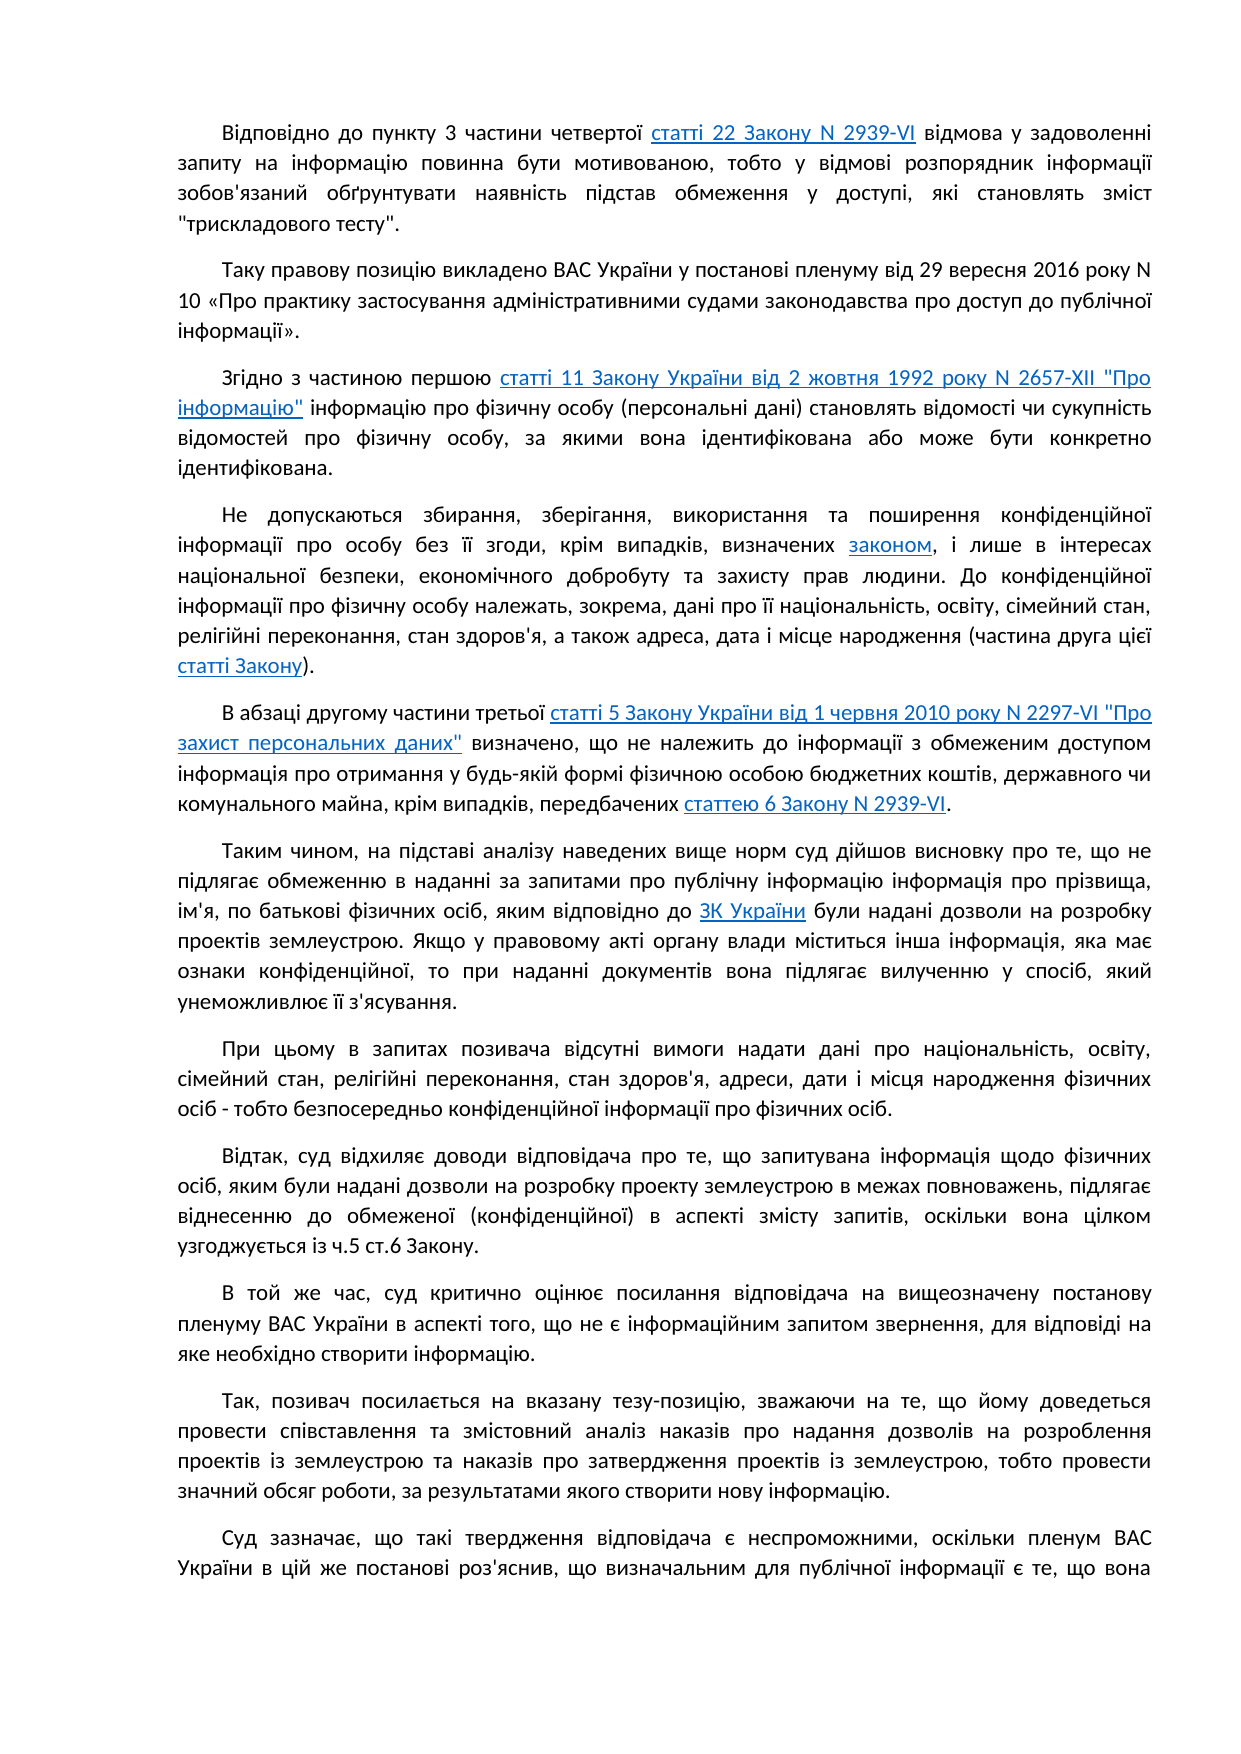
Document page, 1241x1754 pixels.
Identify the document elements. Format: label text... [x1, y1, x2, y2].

text В абзаці другому частини третьої статті 5 Закону України від 1 червня 2010 року N 2297-VI "Про захист персональних даних" визначено, що не належить до інформації з обмеженим доступом інформація про отримання у будь-якій формі фізичною особою бюджетних коштів, державного чи комунального майна, крім випадків, передбачених статтею 6 Закону N 2939-VI. [177, 698, 1152, 817]
text Таку правову позицію викладено ВАС України у постанові пленуму від 29 вересня 2016 року N 10 «Про практику застосування адміністративними судами законодавства про доступ до публічної інформації». [177, 256, 1152, 344]
text Згідно з частиною першою статті 11 Закону України від 2 жовтня 1992 року N 2657-XII "Про інформацію" інформацію про фізичну особу (персональні дані) становлять відомості чи сукупність відомостей про фізичну особу, за якими вона ідентифікована або може бути конкретно ідентифікована. [177, 363, 1152, 482]
text Відповідно до пункту 3 частини четвертої статті 22 Закону N 2939-VI відмова у задоволенні запиту на інформацію повинна бути мотивованою, тобто у відмові розпорядник інформації зобов'язаний обґрунтувати наявність підстав обмеження у доступі, які становлять зміст "трискладового тесту". [177, 118, 1152, 237]
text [177, 1523, 1152, 1582]
text Не допускаються збирання, зберігання, використання та поширення конфіденційної інформації про особу без її згоди, крім випадків, визначених законом, і лише в інтересах національної безпеки, економічного добробуту та захисту прав людини. До конфіденційної інформації про фізичну особу належать, зокрема, дані про її національність, освіту, сімейний стан, релігійні переконання, стан здоров'я, а також адреса, дата і місце народження (частина друга цієї статті Закону). [177, 500, 1152, 679]
text Відтак, суд відхиляє доводи відповідача про те, що запитувана інформація щодо фізичних осіб, яким були надані дозволи на розробку проекту землеустрою в межах повноважень, підлягає віднесенню до обмеженої (конфіденційної) в аспекті змісту запитів, оскільки вона цілком узгоджується із ч.5 ст.6 Закону. [177, 1141, 1152, 1260]
text Таким чином, на підставі аналізу наведених вище норм суд дійшов висновку про те, що не підлягає обмеженню в наданні за запитами про публічну інформацію інформація про прізвища, ім'я, по батькові фізичних осіб, яким відповідно до ЗК України були надані дозволи на розробку проектів землеустрою. Якщо у правовому акті органу влади міститься інша інформація, яка має ознаки конфіденційної, то при наданні документів вона підлягає вилученню у спосіб, який унеможливлює її з'ясування. [177, 836, 1152, 1015]
text В той же час, суд критично оцінює посилання відповідача на вищеозначену постанову пленуму ВАС України в аспекті того, що не є інформаційним запитом звернення, для відповіді на яке необхідно створити інформацію. [177, 1278, 1152, 1367]
text При цьому в запитах позивача відсутні вимоги надати дані про національність, освіту, сімейний стан, релігійні переконання, стан здоров'я, адреси, дати і місця народження фізичних осіб - тобто безпосередньо конфіденційної інформації про фізичних осіб. [177, 1034, 1152, 1122]
text Так, позивач посилається на вказану тезу-позицію, зважаючи на те, що йому доведеться провести співставлення та змістовний аналіз наказів про надання дозволів на розроблення проектів із землеустрою та наказів про затвердження проектів із землеустрою, тобто провести значний обсяг роботи, за результатами якого створити нову інформацію. [177, 1386, 1152, 1504]
